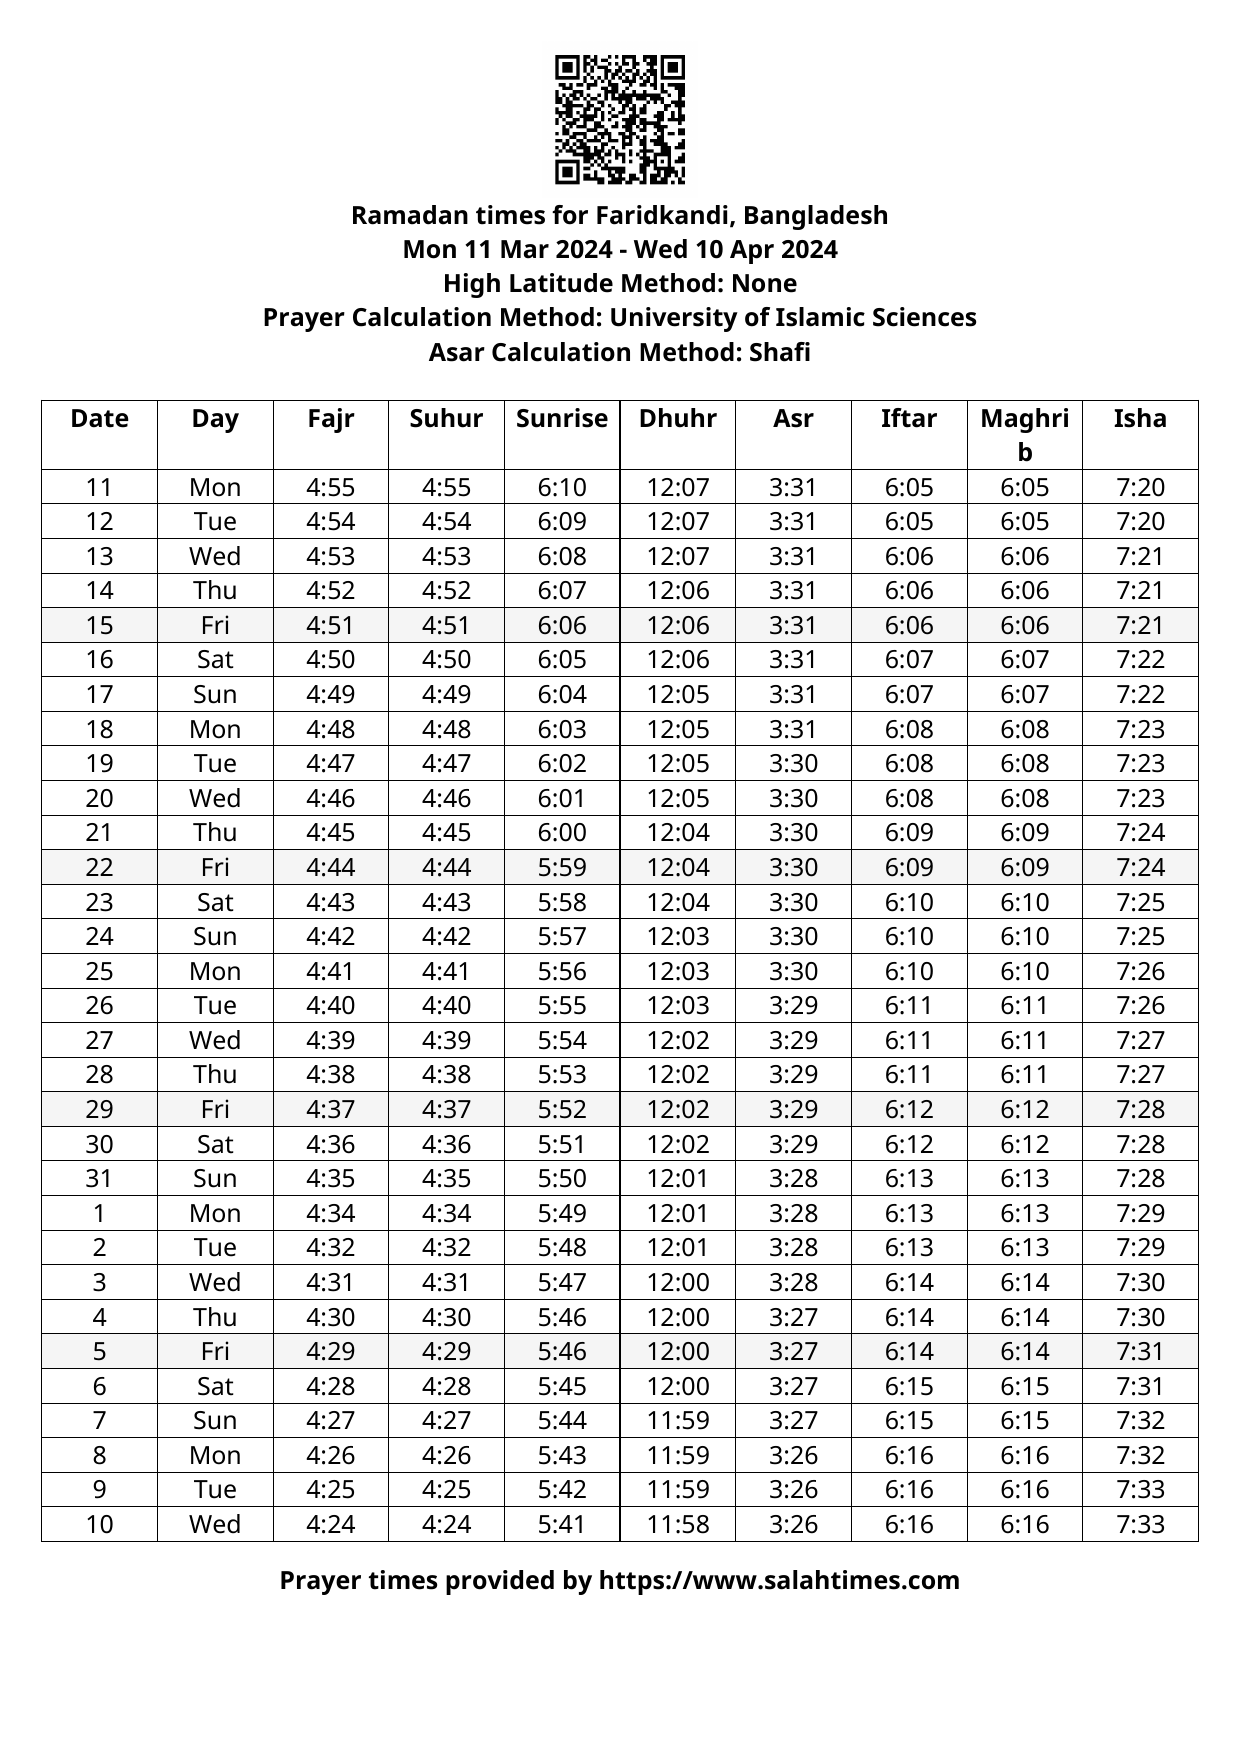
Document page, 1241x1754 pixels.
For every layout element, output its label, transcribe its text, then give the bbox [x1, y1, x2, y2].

table_cell 6:16 [852, 1473, 967, 1506]
table_header Sunrise [505, 401, 619, 469]
table_cell 6:13 [968, 1161, 1082, 1195]
table_cell 12:05 [621, 781, 735, 814]
table_cell 7:32 [1083, 1438, 1198, 1472]
table_cell Sun [158, 1161, 273, 1195]
table_cell 7:21 [1083, 608, 1198, 642]
table_cell 6:11 [852, 1023, 967, 1057]
table_cell 6:05 [852, 470, 967, 503]
table_cell 1 [42, 1196, 157, 1229]
table_cell 6:10 [968, 919, 1082, 953]
table_cell 7:24 [1083, 850, 1198, 884]
table_cell 6:09 [852, 816, 967, 849]
table_cell 3:26 [736, 1473, 851, 1506]
table_cell 4:32 [274, 1231, 388, 1264]
table_cell 5:56 [505, 954, 619, 987]
table_cell Tue [158, 989, 273, 1022]
table_cell 26 [42, 989, 157, 1022]
table_cell 3:27 [736, 1369, 851, 1402]
table_cell 18 [42, 712, 157, 745]
table_cell Fri [158, 1092, 273, 1126]
table_cell 6:09 [968, 850, 1082, 884]
table_cell 4:39 [274, 1023, 388, 1057]
table_cell 25 [42, 954, 157, 987]
table_cell 4:40 [274, 989, 388, 1022]
table_cell 4:50 [389, 643, 504, 676]
table_cell 3:30 [736, 781, 851, 814]
table_cell 7:22 [1083, 643, 1198, 676]
table_cell 3:30 [736, 746, 851, 780]
table_cell 4:27 [389, 1404, 504, 1437]
table_cell 3:26 [736, 1507, 851, 1541]
table_cell 4:45 [274, 816, 388, 849]
table_cell 4:51 [389, 608, 504, 642]
table_cell 3:26 [736, 1438, 851, 1472]
table_cell 4:54 [389, 504, 504, 538]
table_cell 12:07 [621, 504, 735, 538]
table_cell 7:21 [1083, 539, 1198, 572]
table_cell 7:30 [1083, 1265, 1198, 1299]
table_cell 6:06 [852, 539, 967, 572]
table_cell 6:14 [968, 1265, 1082, 1299]
table_cell 3:31 [736, 712, 851, 745]
table_cell 3:30 [736, 850, 851, 884]
table_cell 12:06 [621, 643, 735, 676]
table_cell 4:55 [389, 470, 504, 503]
table_cell 3:30 [736, 919, 851, 953]
table_cell 6:12 [852, 1127, 967, 1160]
table_cell 3:29 [736, 1058, 851, 1091]
table_cell 3:31 [736, 643, 851, 676]
table_cell 19 [42, 746, 157, 780]
table_cell 4:48 [274, 712, 388, 745]
table_cell 4:30 [274, 1300, 388, 1333]
table_cell 6:07 [852, 643, 967, 676]
table_cell Thu [158, 1058, 273, 1091]
table_cell 5:55 [505, 989, 619, 1022]
table_cell 6:12 [968, 1092, 1082, 1126]
table_cell 30 [42, 1127, 157, 1160]
table_cell 5:43 [505, 1438, 619, 1472]
table_cell 11:59 [621, 1404, 735, 1437]
table_header Iftar [852, 401, 967, 469]
table_cell 11:59 [621, 1438, 735, 1472]
table_cell 3:31 [736, 677, 851, 711]
table_cell 3:29 [736, 1092, 851, 1126]
table_cell Tue [158, 746, 273, 780]
table_cell 5:48 [505, 1231, 619, 1264]
table_cell 4:43 [274, 885, 388, 918]
table_cell 6:09 [505, 504, 619, 538]
table_cell Wed [158, 1507, 273, 1541]
table_cell Sat [158, 885, 273, 918]
table_cell 4:28 [389, 1369, 504, 1402]
table_cell 3:31 [736, 608, 851, 642]
table_cell 4:41 [389, 954, 504, 987]
table_cell 12:02 [621, 1127, 735, 1160]
table_header Day [158, 401, 273, 469]
table_cell 7:20 [1083, 504, 1198, 538]
table_cell 12:07 [621, 539, 735, 572]
table_cell 3:31 [736, 574, 851, 607]
table_cell 5:57 [505, 919, 619, 953]
table_cell 7:23 [1083, 746, 1198, 780]
table_cell 3:30 [736, 885, 851, 918]
table_cell 12:05 [621, 677, 735, 711]
table_cell 6:10 [852, 919, 967, 953]
table_cell 4:31 [274, 1265, 388, 1299]
table_cell 20 [42, 781, 157, 814]
table_cell 4:49 [389, 677, 504, 711]
table_cell 7:31 [1083, 1369, 1198, 1402]
table_cell 15 [42, 608, 157, 642]
table_cell 6:15 [968, 1404, 1082, 1437]
table_cell 13 [42, 539, 157, 572]
picture [542, 41, 699, 198]
table_cell 4:31 [389, 1265, 504, 1299]
table_cell 3:29 [736, 1023, 851, 1057]
table_cell 6:07 [968, 677, 1082, 711]
table_cell 5:53 [505, 1058, 619, 1091]
table_cell 6:10 [968, 885, 1082, 918]
table_cell 6:11 [852, 989, 967, 1022]
table_cell 6:03 [505, 712, 619, 745]
text Ramadan times for Faridkandi, Bangladesh [42, 198, 1198, 232]
table_cell 6:14 [852, 1334, 967, 1368]
table_cell 14 [42, 574, 157, 607]
table_cell 4:24 [389, 1507, 504, 1541]
table_cell 3:28 [736, 1161, 851, 1195]
table_cell 3:27 [736, 1334, 851, 1368]
table_cell 12:02 [621, 1092, 735, 1126]
table_cell 7:28 [1083, 1092, 1198, 1126]
table_cell 5:45 [505, 1369, 619, 1402]
table_cell 4:46 [274, 781, 388, 814]
table_cell 6 [42, 1369, 157, 1402]
table_cell 4:26 [389, 1438, 504, 1472]
table_cell 12:06 [621, 608, 735, 642]
table_cell 4:38 [389, 1058, 504, 1091]
table_cell 4:38 [274, 1058, 388, 1091]
table_header Dhuhr [621, 401, 735, 469]
table_cell 4:36 [274, 1127, 388, 1160]
table_cell 6:12 [852, 1092, 967, 1126]
table_cell 4:40 [389, 989, 504, 1022]
text Asar Calculation Method: Shafi [42, 334, 1198, 368]
table_cell 6:10 [852, 954, 967, 987]
table_cell 11 [42, 470, 157, 503]
table_cell 6:07 [852, 677, 967, 711]
table_cell 16 [42, 643, 157, 676]
table_cell 5:51 [505, 1127, 619, 1160]
table_cell 4:28 [274, 1369, 388, 1402]
table_header Isha [1083, 401, 1198, 469]
table_cell 4:51 [274, 608, 388, 642]
table_cell 4:36 [389, 1127, 504, 1160]
table_cell 7:26 [1083, 954, 1198, 987]
table_cell 28 [42, 1058, 157, 1091]
table_cell 6:16 [968, 1473, 1082, 1506]
text High Latitude Method: None [42, 266, 1198, 300]
table_cell 4:30 [389, 1300, 504, 1333]
table_cell 5:44 [505, 1404, 619, 1437]
table_cell 6:08 [852, 746, 967, 780]
text Prayer times provided by https://www.salahtimes.com [42, 1563, 1198, 1597]
table_cell 4:24 [274, 1507, 388, 1541]
table_cell 3:30 [736, 954, 851, 987]
table_cell Mon [158, 1438, 273, 1472]
table_cell 7:33 [1083, 1473, 1198, 1506]
table_cell 6:10 [505, 470, 619, 503]
table_cell 7:29 [1083, 1231, 1198, 1264]
table_cell 6:16 [852, 1507, 967, 1541]
table_cell 5:52 [505, 1092, 619, 1126]
table_cell 6:09 [968, 816, 1082, 849]
table_cell 5:46 [505, 1300, 619, 1333]
table_cell Wed [158, 539, 273, 572]
table_cell 4:47 [389, 746, 504, 780]
table_cell 9 [42, 1473, 157, 1506]
table_cell 4:35 [389, 1161, 504, 1195]
table_cell 6:08 [968, 712, 1082, 745]
table_cell 12:04 [621, 816, 735, 849]
table_cell 12:00 [621, 1369, 735, 1402]
table_cell 6:02 [505, 746, 619, 780]
table_cell 6:08 [852, 781, 967, 814]
table_cell 4:54 [274, 504, 388, 538]
table_cell 6:01 [505, 781, 619, 814]
table_cell 12 [42, 504, 157, 538]
table_cell 12:01 [621, 1196, 735, 1229]
table_cell 6:04 [505, 677, 619, 711]
table_cell 3:28 [736, 1265, 851, 1299]
table_cell Wed [158, 1023, 273, 1057]
table_header Fajr [274, 401, 388, 469]
table_cell 5:58 [505, 885, 619, 918]
table_cell 4 [42, 1300, 157, 1333]
table_cell 4:50 [274, 643, 388, 676]
table_cell 6:14 [852, 1300, 967, 1333]
table_cell 12:02 [621, 1058, 735, 1091]
table_cell 24 [42, 919, 157, 953]
table_cell 6:06 [852, 608, 967, 642]
table_cell 10 [42, 1507, 157, 1541]
table_cell 7:24 [1083, 816, 1198, 849]
table_cell 6:16 [968, 1438, 1082, 1472]
table_cell 3:28 [736, 1231, 851, 1264]
table_cell 6:16 [852, 1438, 967, 1472]
table_cell 12:05 [621, 746, 735, 780]
table_cell 4:34 [274, 1196, 388, 1229]
table_cell 4:52 [274, 574, 388, 607]
table_cell 4:25 [274, 1473, 388, 1506]
table_cell 5:42 [505, 1473, 619, 1506]
table_cell 3:31 [736, 470, 851, 503]
table_cell 7:28 [1083, 1161, 1198, 1195]
table_cell 4:41 [274, 954, 388, 987]
table_cell 6:14 [852, 1265, 967, 1299]
table_cell 12:00 [621, 1334, 735, 1368]
table_cell 4:53 [274, 539, 388, 572]
table_cell 5 [42, 1334, 157, 1368]
table_cell Fri [158, 850, 273, 884]
table_cell 3:27 [736, 1300, 851, 1333]
table_cell Tue [158, 1231, 273, 1264]
table_cell Sun [158, 1404, 273, 1437]
table_cell 4:46 [389, 781, 504, 814]
table_cell 31 [42, 1161, 157, 1195]
table_cell 6:08 [968, 781, 1082, 814]
table_cell 7:21 [1083, 574, 1198, 607]
table_cell Thu [158, 574, 273, 607]
table_cell 5:41 [505, 1507, 619, 1541]
table_cell 5:54 [505, 1023, 619, 1057]
table_cell 4:37 [274, 1092, 388, 1126]
table_cell 6:06 [968, 574, 1082, 607]
table_cell Sat [158, 1127, 273, 1160]
table_cell 11:58 [621, 1507, 735, 1541]
table_cell 6:09 [852, 850, 967, 884]
table_cell 7:27 [1083, 1023, 1198, 1057]
table_cell 7:33 [1083, 1507, 1198, 1541]
table_cell 5:50 [505, 1161, 619, 1195]
table_cell 12:04 [621, 850, 735, 884]
table_cell 6:07 [505, 574, 619, 607]
table_cell 8 [42, 1438, 157, 1472]
table_cell 6:08 [968, 746, 1082, 780]
table_cell 7:26 [1083, 989, 1198, 1022]
table_cell 12:03 [621, 919, 735, 953]
table_cell 6:07 [968, 643, 1082, 676]
table_cell 6:15 [852, 1369, 967, 1402]
table_cell 6:13 [852, 1196, 967, 1229]
table_cell 23 [42, 885, 157, 918]
table_cell 4:35 [274, 1161, 388, 1195]
table_cell 3:28 [736, 1196, 851, 1229]
table_cell 6:11 [968, 1058, 1082, 1091]
table_cell Tue [158, 1473, 273, 1506]
table_cell 4:26 [274, 1438, 388, 1472]
table_cell 11:59 [621, 1473, 735, 1506]
table_cell 27 [42, 1023, 157, 1057]
table_cell 4:32 [389, 1231, 504, 1264]
table_cell 6:13 [968, 1196, 1082, 1229]
table_cell 6:06 [968, 608, 1082, 642]
table_cell 7:32 [1083, 1404, 1198, 1437]
table_cell Sun [158, 677, 273, 711]
table_cell Mon [158, 470, 273, 503]
table_cell 4:27 [274, 1404, 388, 1437]
table_cell 6:00 [505, 816, 619, 849]
table_cell 12:05 [621, 712, 735, 745]
table_header Asr [736, 401, 851, 469]
table_cell 12:01 [621, 1161, 735, 1195]
table_cell 12:03 [621, 954, 735, 987]
table_cell 7:23 [1083, 712, 1198, 745]
table_cell 6:15 [852, 1404, 967, 1437]
table_cell 6:10 [968, 954, 1082, 987]
table_cell 4:48 [389, 712, 504, 745]
table_cell 3:31 [736, 504, 851, 538]
table_cell Thu [158, 1300, 273, 1333]
table_cell Sun [158, 919, 273, 953]
table_cell 3:31 [736, 539, 851, 572]
table_cell 4:47 [274, 746, 388, 780]
table_cell 4:53 [389, 539, 504, 572]
table_cell 7:25 [1083, 919, 1198, 953]
table_cell Fri [158, 1334, 273, 1368]
table_header Suhur [389, 401, 504, 469]
table_cell 12:07 [621, 470, 735, 503]
table_cell 6:10 [852, 885, 967, 918]
table_cell 7:30 [1083, 1300, 1198, 1333]
table_cell 6:16 [968, 1507, 1082, 1541]
table_cell 7:25 [1083, 885, 1198, 918]
table_cell Wed [158, 781, 273, 814]
table_cell 7:29 [1083, 1196, 1198, 1229]
table_cell 7:28 [1083, 1127, 1198, 1160]
table_header Maghrib [968, 401, 1082, 469]
table_cell 6:06 [505, 608, 619, 642]
table_cell Mon [158, 954, 273, 987]
table_cell 4:42 [274, 919, 388, 953]
table_cell 4:45 [389, 816, 504, 849]
table_cell 6:06 [852, 574, 967, 607]
table_cell 3:30 [736, 816, 851, 849]
table_cell 6:06 [968, 539, 1082, 572]
table_cell 4:37 [389, 1092, 504, 1126]
table_cell 12:01 [621, 1231, 735, 1264]
table_cell 6:05 [968, 504, 1082, 538]
table_cell Sat [158, 1369, 273, 1402]
table_cell 6:08 [852, 712, 967, 745]
table_cell 6:11 [852, 1058, 967, 1091]
table_cell 6:05 [968, 470, 1082, 503]
table_cell 6:11 [968, 1023, 1082, 1057]
table_cell 6:05 [505, 643, 619, 676]
table_cell 4:49 [274, 677, 388, 711]
table_cell 12:04 [621, 885, 735, 918]
table_cell 7:23 [1083, 781, 1198, 814]
table_cell 29 [42, 1092, 157, 1126]
table_cell 6:11 [968, 989, 1082, 1022]
table_cell Mon [158, 1196, 273, 1229]
table_cell 21 [42, 816, 157, 849]
table_cell Tue [158, 504, 273, 538]
table_cell Fri [158, 608, 273, 642]
table_cell 4:39 [389, 1023, 504, 1057]
table_cell 12:02 [621, 1023, 735, 1057]
table_cell 6:12 [968, 1127, 1082, 1160]
table_cell 6:13 [968, 1231, 1082, 1264]
table_cell 4:52 [389, 574, 504, 607]
table_cell 4:42 [389, 919, 504, 953]
table_cell 6:14 [968, 1300, 1082, 1333]
table_cell 4:43 [389, 885, 504, 918]
table_cell 7:20 [1083, 470, 1198, 503]
table_cell 3:27 [736, 1404, 851, 1437]
table_cell 6:15 [968, 1369, 1082, 1402]
table_header Date [42, 401, 157, 469]
table_cell 6:13 [852, 1161, 967, 1195]
table_cell 3 [42, 1265, 157, 1299]
table_cell 6:05 [852, 504, 967, 538]
table_cell 12:06 [621, 574, 735, 607]
table_cell 2 [42, 1231, 157, 1264]
table_cell 3:29 [736, 1127, 851, 1160]
table_cell 4:55 [274, 470, 388, 503]
table_cell 4:29 [274, 1334, 388, 1368]
text Prayer Calculation Method: University of Islamic Sciences [42, 300, 1198, 334]
table_cell 5:47 [505, 1265, 619, 1299]
table_cell 7 [42, 1404, 157, 1437]
text Mon 11 Mar 2024 - Wed 10 Apr 2024 [42, 232, 1198, 266]
table_cell 12:00 [621, 1265, 735, 1299]
table_cell 6:13 [852, 1231, 967, 1264]
table_cell 6:08 [505, 539, 619, 572]
table_cell Wed [158, 1265, 273, 1299]
table_cell 3:29 [736, 989, 851, 1022]
table_cell 7:22 [1083, 677, 1198, 711]
table_cell 5:59 [505, 850, 619, 884]
table_cell 17 [42, 677, 157, 711]
table_cell 12:00 [621, 1300, 735, 1333]
table_cell 5:46 [505, 1334, 619, 1368]
table_cell 4:34 [389, 1196, 504, 1229]
table_cell Sat [158, 643, 273, 676]
table_cell 4:25 [389, 1473, 504, 1506]
table_cell 4:44 [274, 850, 388, 884]
table_cell 7:27 [1083, 1058, 1198, 1091]
table_cell 12:03 [621, 989, 735, 1022]
table_cell 4:29 [389, 1334, 504, 1368]
table_cell 6:14 [968, 1334, 1082, 1368]
table_cell 4:44 [389, 850, 504, 884]
table_cell Mon [158, 712, 273, 745]
table_cell 22 [42, 850, 157, 884]
table_cell 5:49 [505, 1196, 619, 1229]
table_cell 7:31 [1083, 1334, 1198, 1368]
table_cell Thu [158, 816, 273, 849]
